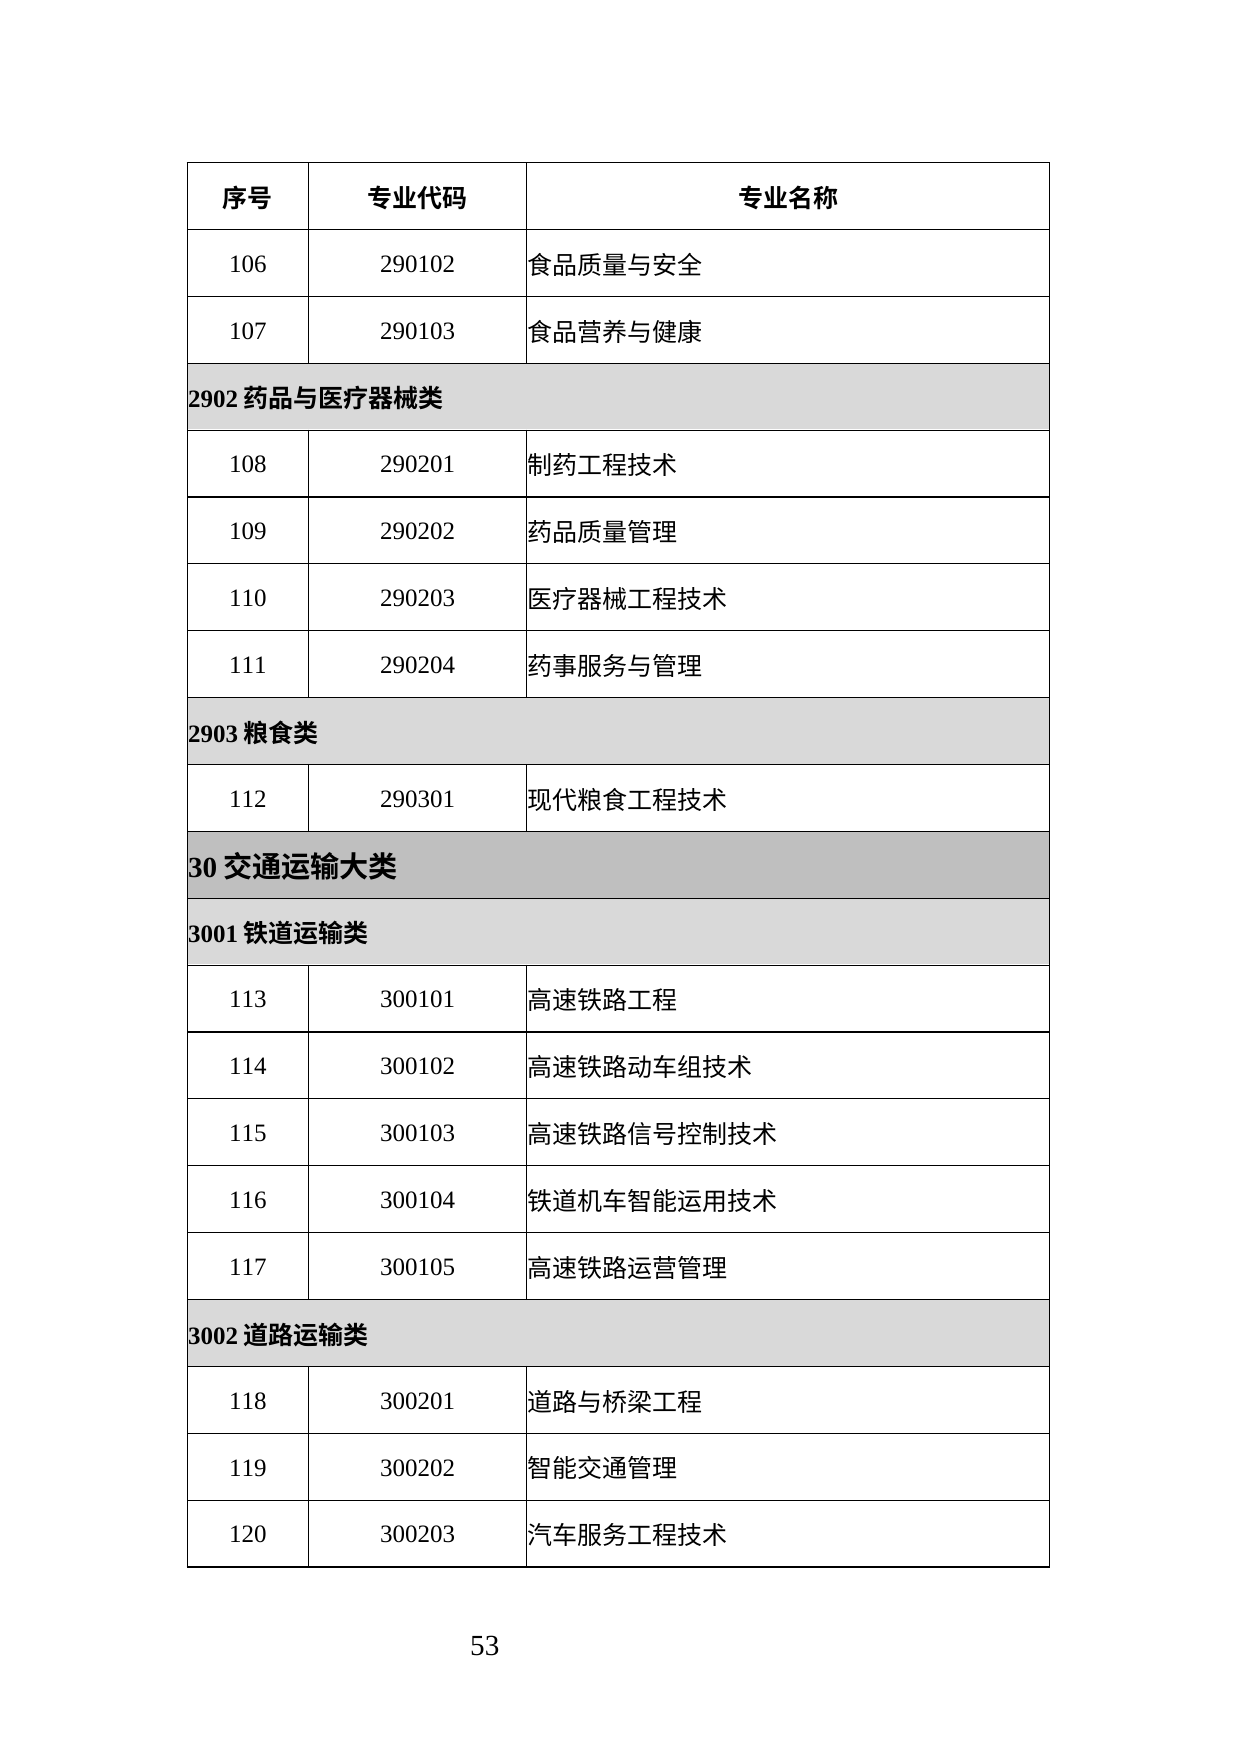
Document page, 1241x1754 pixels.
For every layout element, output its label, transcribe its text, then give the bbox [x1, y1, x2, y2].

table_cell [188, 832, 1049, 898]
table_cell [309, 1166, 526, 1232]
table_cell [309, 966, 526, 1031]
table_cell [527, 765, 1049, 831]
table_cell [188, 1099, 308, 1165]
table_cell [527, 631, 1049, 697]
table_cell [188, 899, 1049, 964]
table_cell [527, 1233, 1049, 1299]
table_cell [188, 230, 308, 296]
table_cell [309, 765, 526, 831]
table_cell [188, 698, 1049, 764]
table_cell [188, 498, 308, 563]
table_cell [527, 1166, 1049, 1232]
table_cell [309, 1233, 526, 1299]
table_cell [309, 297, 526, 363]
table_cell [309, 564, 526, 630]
table_header 专业名称 [527, 163, 1049, 229]
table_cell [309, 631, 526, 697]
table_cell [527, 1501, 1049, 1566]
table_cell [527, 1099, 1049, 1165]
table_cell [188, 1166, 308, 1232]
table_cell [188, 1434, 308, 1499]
table_header 序号 [188, 163, 308, 229]
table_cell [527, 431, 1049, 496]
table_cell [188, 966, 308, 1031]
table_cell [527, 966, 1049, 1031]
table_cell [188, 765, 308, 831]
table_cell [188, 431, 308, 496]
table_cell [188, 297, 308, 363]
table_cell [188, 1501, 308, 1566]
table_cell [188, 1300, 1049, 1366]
table_header 专业代码 [309, 163, 526, 229]
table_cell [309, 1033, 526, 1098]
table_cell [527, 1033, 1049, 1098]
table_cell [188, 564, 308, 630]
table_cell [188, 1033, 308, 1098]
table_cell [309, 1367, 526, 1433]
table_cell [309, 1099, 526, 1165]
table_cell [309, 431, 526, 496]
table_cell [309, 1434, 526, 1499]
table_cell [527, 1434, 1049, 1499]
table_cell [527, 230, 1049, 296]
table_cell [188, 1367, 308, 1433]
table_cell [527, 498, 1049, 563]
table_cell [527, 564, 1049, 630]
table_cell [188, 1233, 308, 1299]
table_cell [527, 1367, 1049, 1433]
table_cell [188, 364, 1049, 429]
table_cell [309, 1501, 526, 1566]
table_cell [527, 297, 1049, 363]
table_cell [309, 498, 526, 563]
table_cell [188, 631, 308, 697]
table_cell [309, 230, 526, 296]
